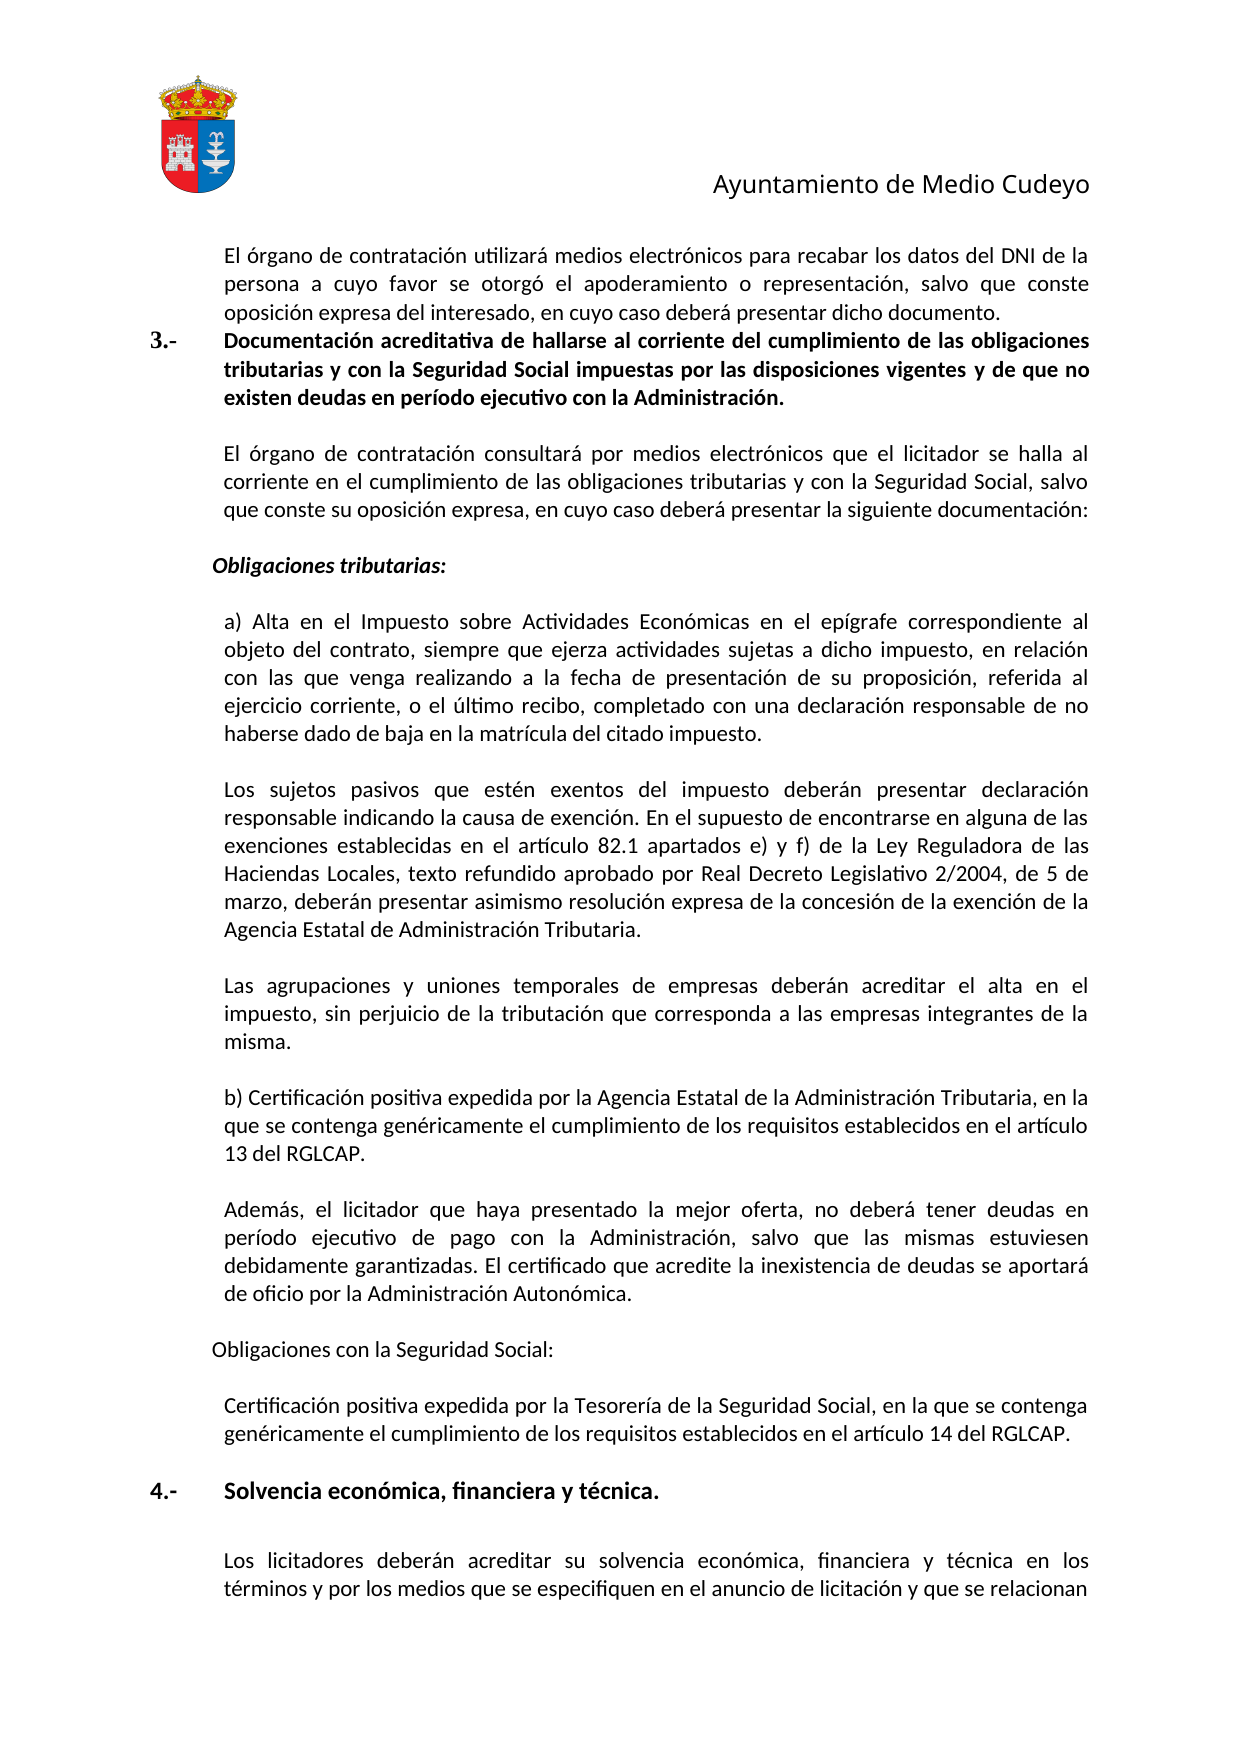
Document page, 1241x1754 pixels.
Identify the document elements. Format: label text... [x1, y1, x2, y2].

text Las agrupaciones y uniones temporales de empresas deberán acreditar el alta en el impuesto, sin perjuicio de la tributación que corresponda a las empresas integrantes de la misma. [224, 971, 1090, 1055]
text 4.- Solvencia económica, financiera y técnica. [150, 1476, 1090, 1506]
text El órgano de contratación consultará por medios electrónicos que el licitador se halla al corriente en el cumplimiento de las obligaciones tributarias y con la Seguridad Social, salvo que conste su oposición expresa, en cuyo caso deberá presentar la siguiente documentación: [223, 439, 1090, 523]
text Certificación positiva expedida por la Tesorería de la Seguridad Social, en la que se contenga genéricamente el cumplimiento de los requisitos establecidos en el artículo 14 del RGLCAP. [224, 1391, 1090, 1447]
text Obligaciones con la Seguridad Social: [150, 1335, 1090, 1363]
text Obligaciones tributarias: [150, 551, 1090, 579]
text 3.- Documentación acreditativa de hallarse al corriente del cumplimiento de las obligaciones tributarias y con la Seguridad Social impuestas por las disposiciones vigentes y de que no existen deudas en período ejecutivo con la Administración. [150, 326, 1090, 411]
text El órgano de contratación utilizará medios electrónicos para recabar los datos del DNI de la persona a cuyo favor se otorgó el apoderamiento o representación, salvo que conste oposición expresa del interesado, en cuyo caso deberá presentar dicho documento. [224, 242, 1090, 326]
text Además, el licitador que haya presentado la mejor oferta, no deberá tener deudas en período ejecutivo de pago con la Administración, salvo que las mismas estuviesen debidamente garantizadas. El certificado que acredite la inexistencia de deudas se aportará de oficio por la Administración Autonómica. [224, 1195, 1090, 1307]
text b) Certificación positiva expedida por la Agencia Estatal de la Administración Tributaria, en la que se contenga genéricamente el cumplimiento de los requisitos establecidos en el artículo 13 del RGLCAP. [224, 1083, 1090, 1167]
text Los sujetos pasivos que estén exentos del impuesto deberán presentar declaración responsable indicando la causa de exención. En el supuesto de encontrarse en alguna de las exenciones establecidas en el artículo 82.1 apartados e) y f) de la Ley Reguladora de las Haciendas Locales, texto refundido aprobado por Real Decreto Legislativo 2/2004, de 5 de marzo, deberán presentar asimismo resolución expresa de la concesión de la exención de la Agencia Estatal de Administración Tributaria. [224, 775, 1090, 943]
text a) Alta en el Impuesto sobre Actividades Económicas en el epígrafe correspondiente al objeto del contrato, siempre que ejerza actividades sujetas a dicho impuesto, en relación con las que venga realizando a la fecha de presentación de su proposición, referida al ejercicio corriente, o el último recibo, completado con una declaración responsable de no haberse dado de baja en la matrícula del citado impuesto. [224, 607, 1090, 747]
picture [158, 75, 238, 193]
